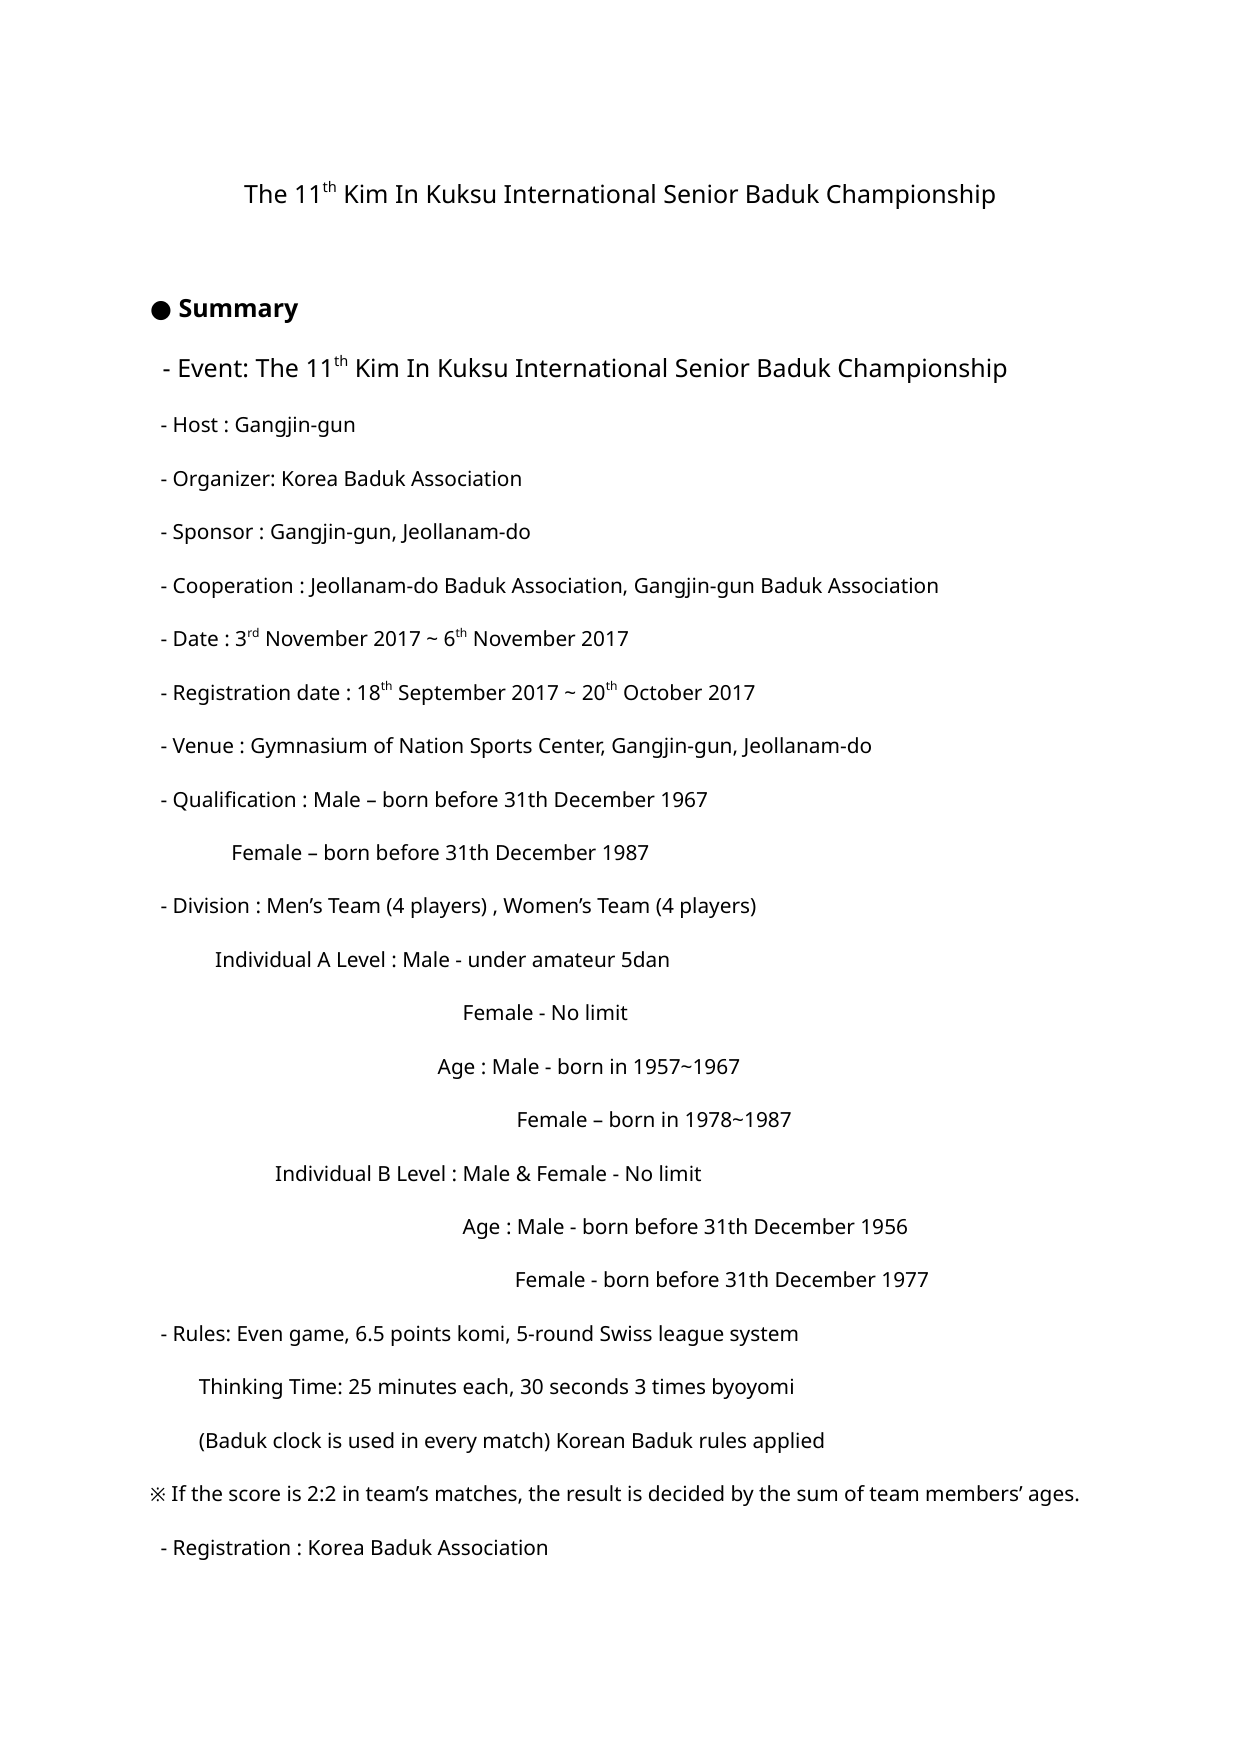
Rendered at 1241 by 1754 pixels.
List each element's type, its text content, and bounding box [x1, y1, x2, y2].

text - Rules: Even game, 6.5 points komi, 5-round Swiss league system [150, 1319, 1090, 1347]
text - Sponsor : Gangjin-gun, Jeollanam-do [150, 517, 1090, 546]
text Thinking Time: 25 minutes each, 30 seconds 3 times byoyomi [150, 1372, 1090, 1401]
text - Event: The 11th Kim In Kuksu International Senior Baduk Championship [150, 351, 1090, 385]
text Individual A Level : Male - under amateur 5dan [150, 945, 1090, 973]
text - Host : Gangjin-gun [150, 411, 1090, 439]
text The 11th Kim In Kuksu International Senior Baduk Championship [150, 177, 1090, 211]
text (Baduk clock is used in every match) Korean Baduk rules applied [150, 1426, 1090, 1454]
text ※ If the score is 2:2 in team’s matches, the result is decided by the sum of team members’ ages. [150, 1479, 1090, 1508]
text Female - born before 31th December 1977 [150, 1266, 1090, 1294]
text Female - No limit [150, 998, 1090, 1027]
text - Registration date : 18th September 2017 ~ 20th October 2017 [150, 678, 1090, 706]
text - Venue : Gymnasium of Nation Sports Center, Gangjin-gun, Jeollanam-do [150, 731, 1090, 760]
text - Date : 3rd November 2017 ~ 6th November 2017 [150, 624, 1090, 653]
text ● Summary [150, 291, 1090, 325]
text - Division : Men’s Team (4 players) , Women’s Team (4 players) [150, 892, 1090, 920]
text - Cooperation : Jeollanam-do Baduk Association, Gangjin-gun Baduk Association [150, 571, 1090, 599]
list Female – born in 1978~1987 [417, 1105, 1090, 1134]
text - Registration : Korea Baduk Association [150, 1533, 1090, 1561]
text Age : Male - born in 1957~1967 [150, 1052, 1090, 1080]
text - Organizer: Korea Baduk Association [150, 464, 1090, 492]
text Individual B Level : Male & Female - No limit [150, 1159, 1090, 1187]
text Female – born before 31th December 1987 [150, 838, 1090, 867]
text Age : Male - born before 31th December 1956 [150, 1212, 1090, 1241]
text - Qualification : Male – born before 31th December 1967 [150, 785, 1090, 813]
